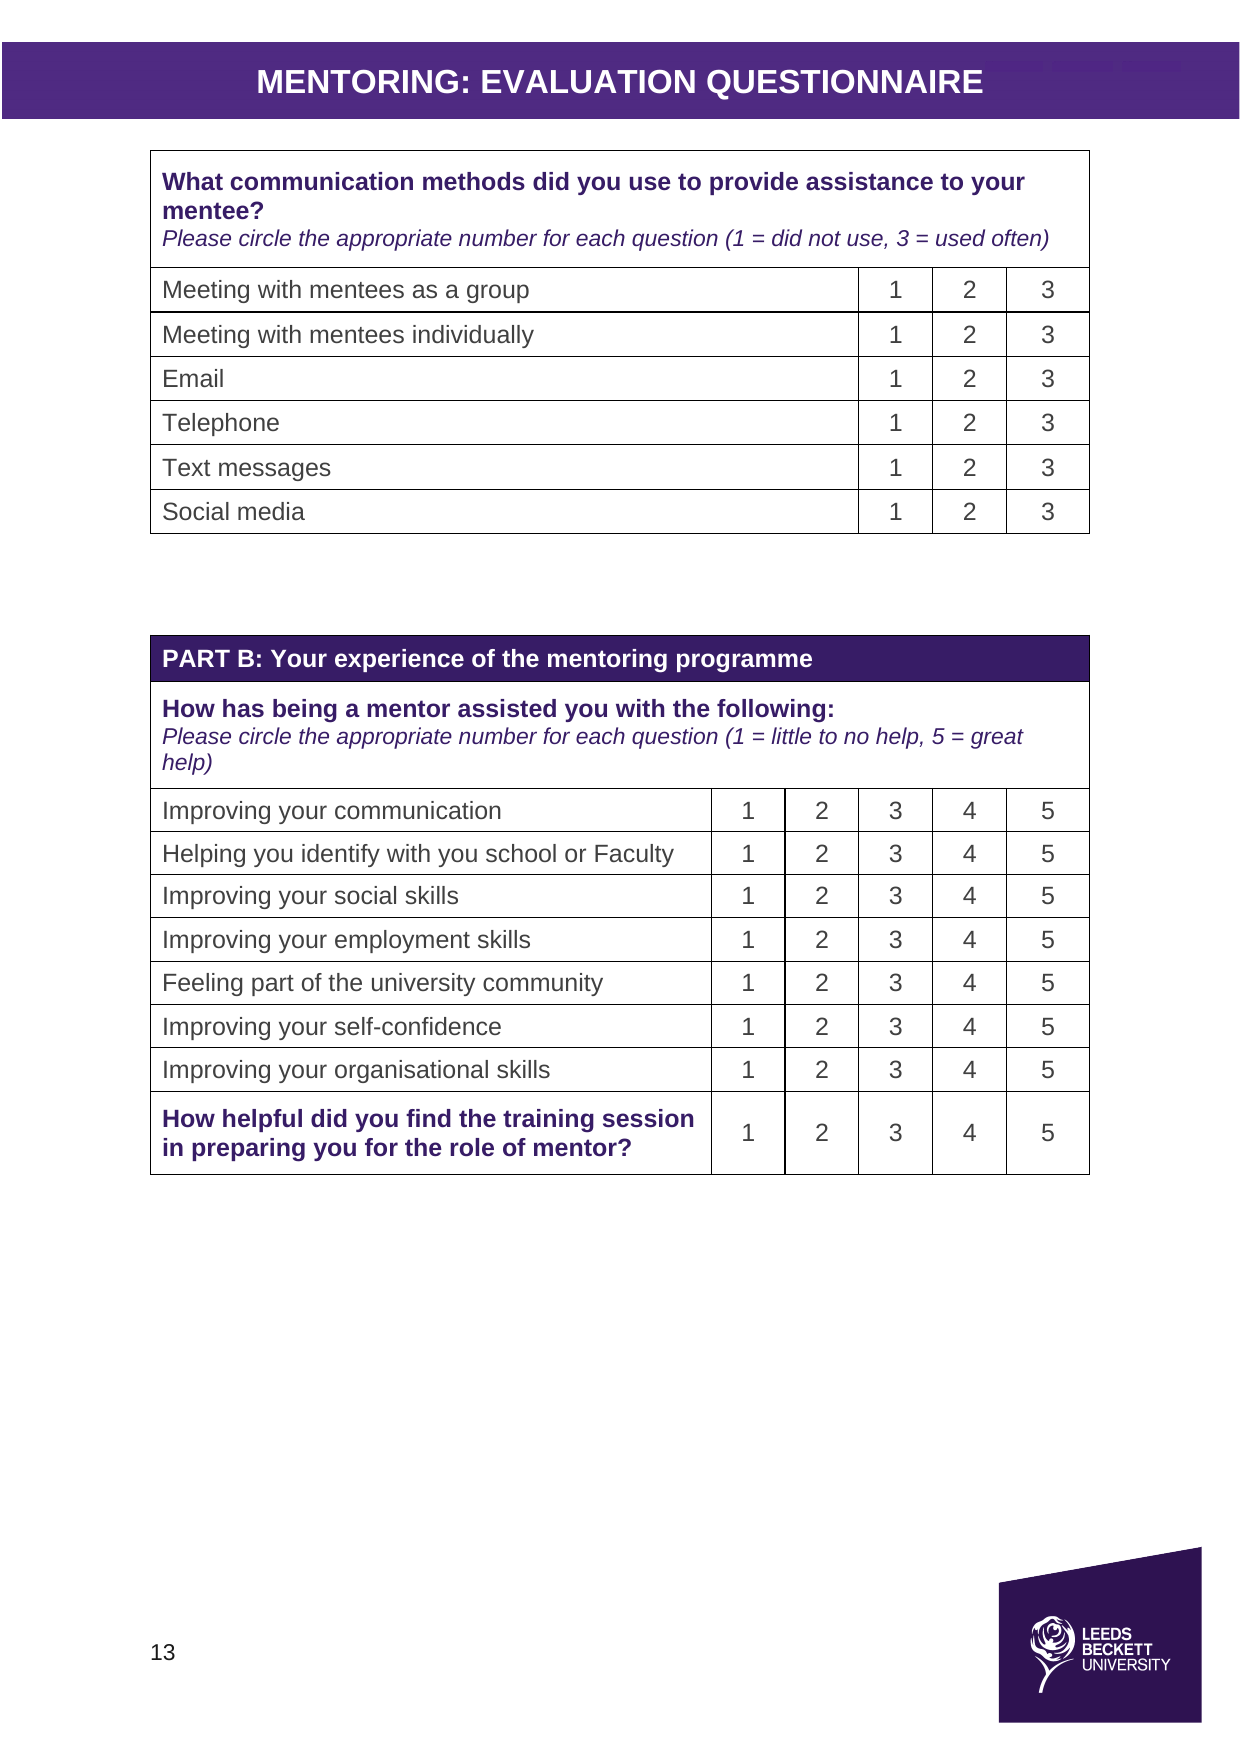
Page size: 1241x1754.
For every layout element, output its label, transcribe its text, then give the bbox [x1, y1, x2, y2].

table_cell 1 [859, 445, 932, 488]
table_cell 5 [1007, 875, 1089, 917]
table_cell 2 [786, 918, 858, 961]
table_cell 3 [859, 789, 932, 831]
table_cell 1 [859, 490, 932, 533]
table_cell Helping you identify with you school or Faculty [151, 832, 711, 874]
table_cell Email [151, 357, 858, 400]
table_cell 1 [712, 1048, 784, 1091]
table_cell 3 [1007, 445, 1089, 488]
table_cell 2 [933, 313, 1006, 356]
picture [2, 42, 1240, 119]
table_cell 2 [786, 875, 858, 917]
table_cell 5 [1007, 832, 1089, 874]
table_cell What communication methods did you use to provide assistance to your mentee? Please circle the appropriate number for each question (1 = did not use, 3 = used often) [151, 151, 1089, 267]
table_cell 2 [786, 1048, 858, 1091]
picture [997, 1546, 1202, 1722]
table_cell 1 [859, 313, 932, 356]
table_cell 2 [786, 962, 858, 1004]
table_cell 5 [1007, 789, 1089, 831]
table_cell How has being a mentor assisted you with the following: Please circle the appropriate number for each question (1 = little to no help, 5 = great help) [151, 682, 1089, 788]
table_cell Telephone [151, 401, 858, 444]
table_cell Improving your communication [151, 789, 711, 831]
table_cell 1 [859, 401, 932, 444]
table_cell 3 [1007, 490, 1089, 533]
table_cell Meeting with mentees individually [151, 313, 858, 356]
table_cell 3 [859, 832, 932, 874]
table_cell Improving your employment skills [151, 918, 711, 961]
table_cell 5 [1007, 918, 1089, 961]
table_cell How helpful did you find the training session in preparing you for the role of mentor? [151, 1092, 711, 1174]
table_cell 2 [933, 445, 1006, 488]
table_cell 5 [1007, 962, 1089, 1004]
table_cell 3 [859, 1048, 932, 1091]
table_cell Feeling part of the university community [151, 962, 711, 1004]
table_cell 3 [859, 918, 932, 961]
table_header PART B: Your experience of the mentoring programme [151, 636, 1089, 681]
table_cell Improving your organisational skills [151, 1048, 711, 1091]
table_cell 2 [933, 357, 1006, 400]
table_cell Meeting with mentees as a group [151, 268, 858, 311]
table_cell 3 [859, 1092, 932, 1174]
table_cell 2 [933, 401, 1006, 444]
table_cell 1 [712, 918, 784, 961]
table_cell 5 [1007, 1005, 1089, 1047]
table_cell 4 [933, 1048, 1006, 1091]
table_cell Improving your social skills [151, 875, 711, 917]
table_cell 2 [786, 1092, 858, 1174]
table_cell 3 [1007, 268, 1089, 311]
table_cell 3 [1007, 313, 1089, 356]
table_cell 1 [712, 962, 784, 1004]
table_cell 3 [859, 962, 932, 1004]
table_cell Improving your self-confidence [151, 1005, 711, 1047]
table_cell 5 [1007, 1092, 1089, 1174]
table_cell 4 [933, 875, 1006, 917]
table_cell 4 [933, 1005, 1006, 1047]
table_cell 2 [786, 789, 858, 831]
table_cell 4 [933, 962, 1006, 1004]
table_cell 1 [712, 1092, 784, 1174]
table_cell 1 [712, 832, 784, 874]
table_cell 2 [933, 490, 1006, 533]
table_cell 3 [1007, 357, 1089, 400]
table_cell 1 [712, 789, 784, 831]
table_cell 3 [859, 1005, 932, 1047]
table_cell 1 [712, 1005, 784, 1047]
table_cell 3 [1007, 401, 1089, 444]
table_cell 5 [1007, 1048, 1089, 1091]
table_cell 1 [859, 268, 932, 311]
table_cell 3 [859, 875, 932, 917]
table_cell Social media [151, 490, 858, 533]
table_cell 4 [933, 918, 1006, 961]
table_cell 2 [786, 832, 858, 874]
table_cell 2 [786, 1005, 858, 1047]
table_cell 1 [859, 357, 932, 400]
table_cell Text messages [151, 445, 858, 488]
table_cell 4 [933, 832, 1006, 874]
table_cell 2 [933, 268, 1006, 311]
table_cell 1 [712, 875, 784, 917]
table_cell 4 [933, 1092, 1006, 1174]
table_cell 4 [933, 789, 1006, 831]
